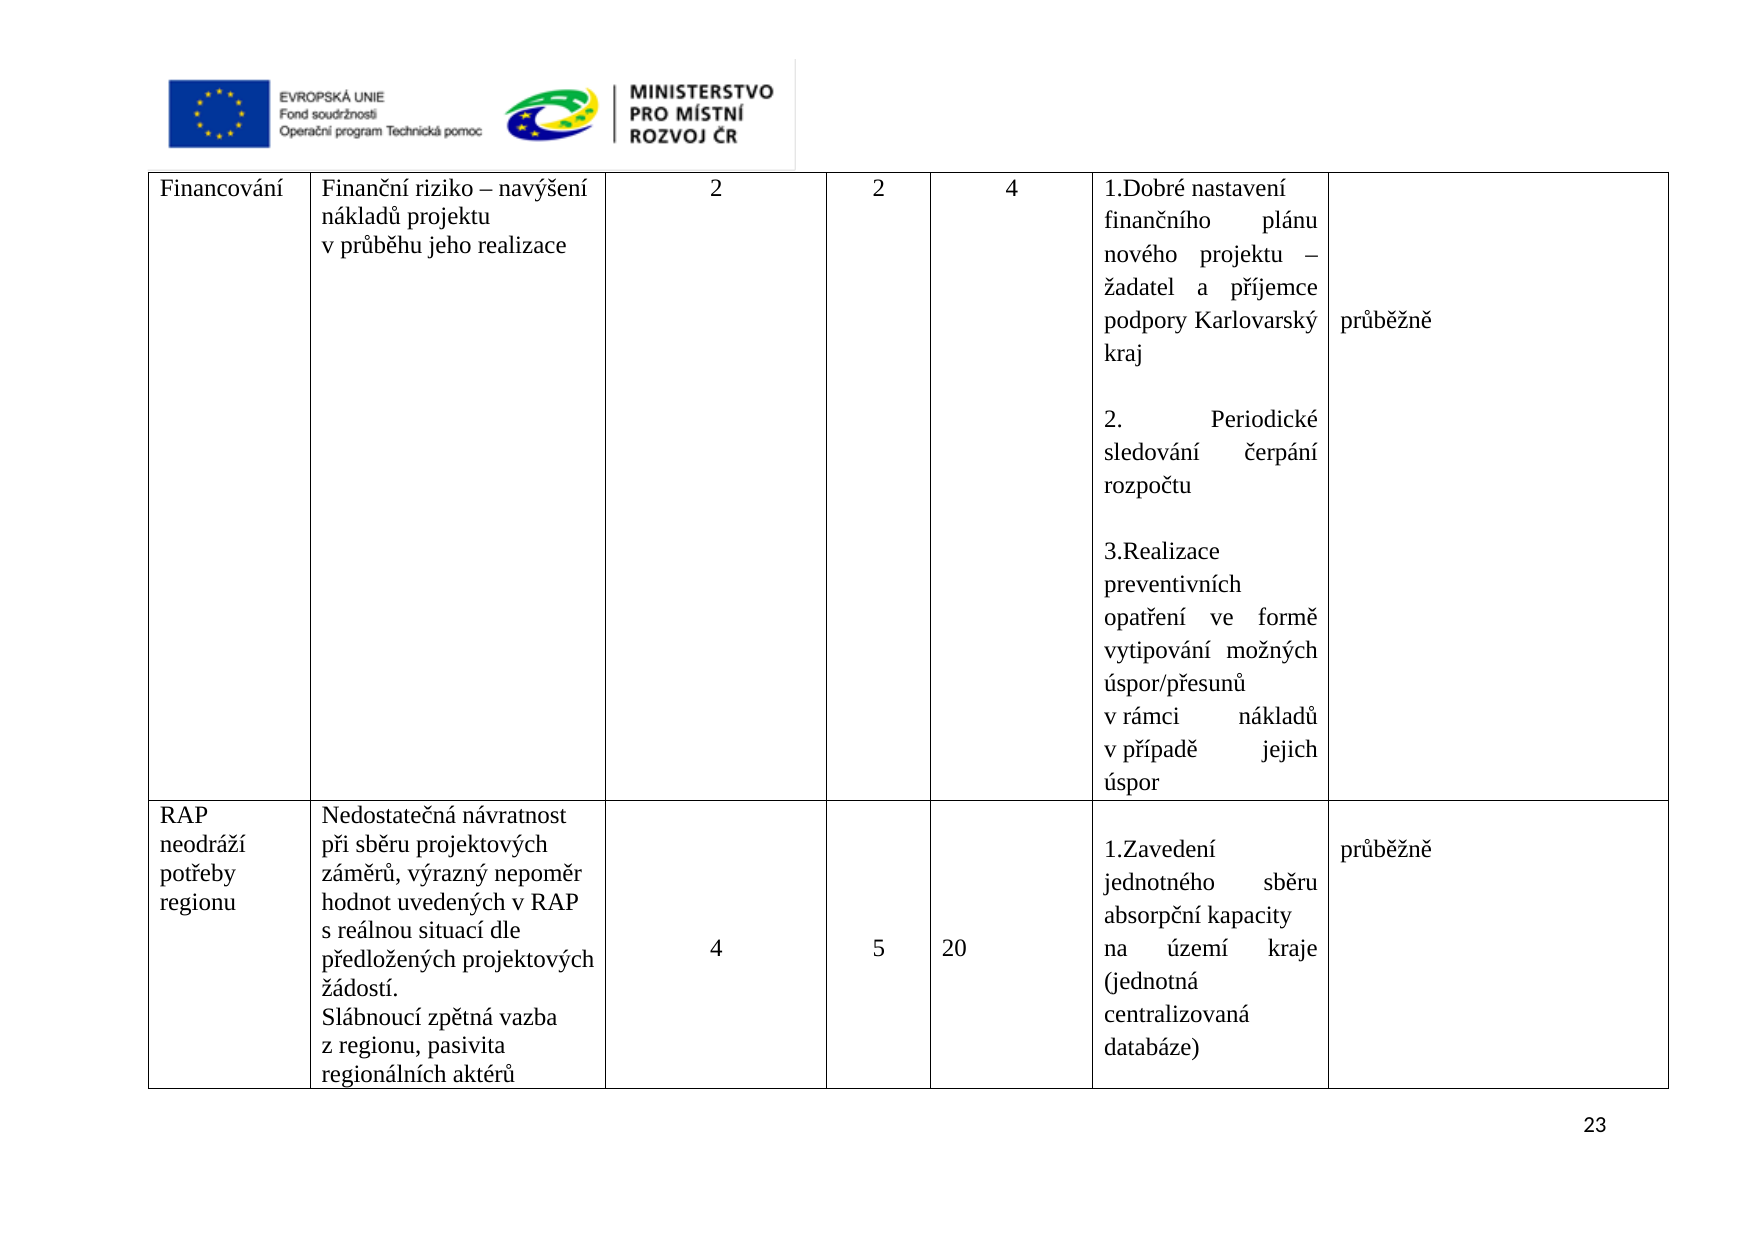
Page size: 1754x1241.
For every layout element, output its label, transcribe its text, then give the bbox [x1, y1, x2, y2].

table_cell 2 [606, 173, 826, 799]
picture [147, 59, 797, 172]
table_cell 4 [606, 801, 826, 1088]
table_cell průběžně [1329, 173, 1668, 799]
table_cell průběžně [1329, 801, 1668, 1088]
table_cell RAP neodráží potřeby regionu [149, 801, 310, 1088]
table_cell 4 [931, 173, 1092, 799]
table_cell Finanční riziko – navýšení nákladů projektu v průběhu jeho realizace [311, 173, 605, 799]
table_cell Financování [149, 173, 310, 799]
table_cell 1.Dobré nastavení finančního plánu nového projektu – žadatel a příjemce podpory Karlovarský kraj 2. Periodické sledování čerpání rozpočtu 3.Realizace preventivních opatření ve formě vytipování možných úspor/přesunů v rámci nákladů v případě jejich úspor [1093, 173, 1328, 799]
table_cell 5 [827, 801, 930, 1088]
table_cell 2 [827, 173, 930, 799]
table_cell 20 [931, 801, 1092, 1088]
